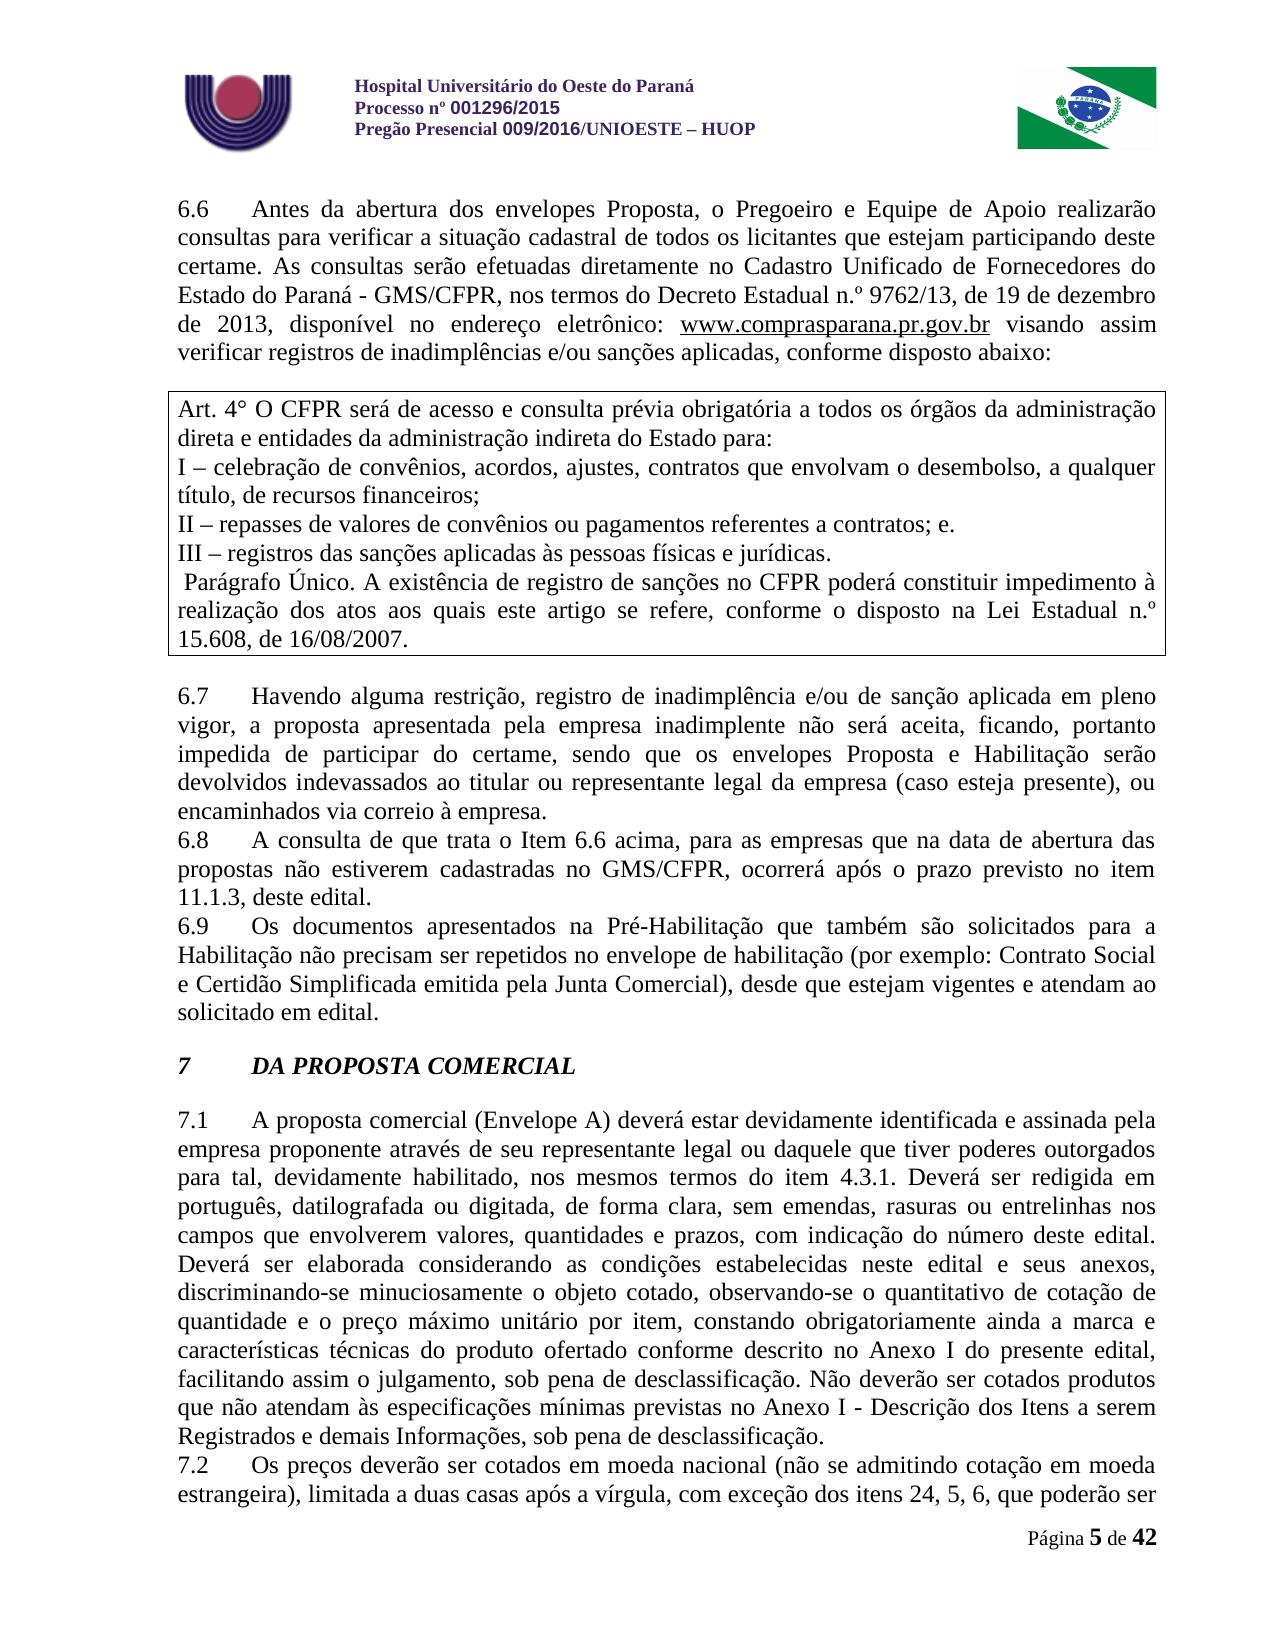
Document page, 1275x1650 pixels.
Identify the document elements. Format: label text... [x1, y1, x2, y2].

text Parágrafo Único. A existência de registro de sanções no CFPR poderá constituir impedimento à realização dos atos aos quais este artigo se refere, conforme o disposto na Lei Estadual n.º 15.608, de 16/08/2007. [169, 564, 1165, 655]
text II – repasses de valores de convênios ou pagamentos referentes a contratos; e. [177, 509, 1157, 538]
list A consulta de que trata o Item 6.6 acima, para as empresas que na data de abertura das propostas não estiverem cadastradas no GMS/CFPR, ocorrerá após o prazo previsto no item 11.1.3, deste edital. [177, 825, 1157, 911]
list Os documentos apresentados na Pré-Habilitação que também são solicitados para a Habilitação não precisam ser repetidos no envelope de habilitação (por exemplo: Contrato Social e Certidão Simplificada emitida pela Junta Comercial), desde que estejam vigentes e atendam ao solicitado em edital. [177, 911, 1157, 1026]
picture [177, 67, 308, 161]
text Art. 4° O CFPR será de acesso e consulta prévia obrigatória a todos os órgãos da administração direta e entidades da administração indireta do Estado para: [169, 392, 1165, 452]
text I – celebração de convênios, acordos, ajustes, contratos que envolvam o desembolso, a qualquer título, de recursos financeiros; [177, 452, 1157, 509]
picture [1017, 67, 1157, 149]
subtitle DA PROPOSTA COMERCIAL [177, 1051, 1157, 1080]
text III – registros das sanções aplicadas às pessoas físicas e jurídicas. [177, 538, 1157, 564]
list Havendo alguma restrição, registro de inadimplência e/ou de sanção aplicada em pleno vigor, a proposta apresentada pela empresa inadimplente não será aceita, ficando, portanto impedida de participar do certame, sendo que os envelopes Proposta e Habilitação serão devolvidos indevassados ao titular ou representante legal da empresa (caso esteja presente), ou encaminhados via correio à empresa. [177, 681, 1157, 825]
list A proposta comercial (Envelope A) deverá estar devidamente identificada e assinada pela empresa proponente através de seu representante legal ou daquele que tiver poderes outorgados para tal, devidamente habilitado, nos mesmos termos do item 4.3.1. Deverá ser redigida em português, datilografada ou digitada, de forma clara, sem emendas, rasuras ou entrelinhas nos campos que envolverem valores, quantidades e prazos, com indicação do número deste edital. Deverá ser elaborada considerando as condições estabelecidas neste edital e seus anexos, discriminando-se minuciosamente o objeto cotado, observando-se o quantitativo de cotação de quantidade e o preço máximo unitário por item, constando obrigatoriamente ainda a marca e características técnicas do produto ofertado conforme descrito no Anexo I do presente edital, facilitando assim o julgamento, sob pena de desclassificação. Não deverão ser cotados produtos que não atendam às especificações mínimas previstas no Anexo I - Descrição dos Itens a serem Registrados e demais Informações, sob pena de desclassificação. [177, 1105, 1157, 1450]
list Antes da abertura dos envelopes Proposta, o Pregoeiro e Equipe de Apoio realizarão consultas para verificar a situação cadastral de todos os licitantes que estejam participando deste certame. As consultas serão efetuadas diretamente no Cadastro Unificado de Fornecedores do Estado do Paraná - GMS/CFPR, nos termos do Decreto Estadual n.º 9762/13, de 19 de dezembro de 2013, disponível no endereço eletrônico: www.comprasparana.pr.gov.br visando assim verificar registros de inadimplências e/ou sanções aplicadas, conforme disposto abaixo: [177, 194, 1157, 366]
